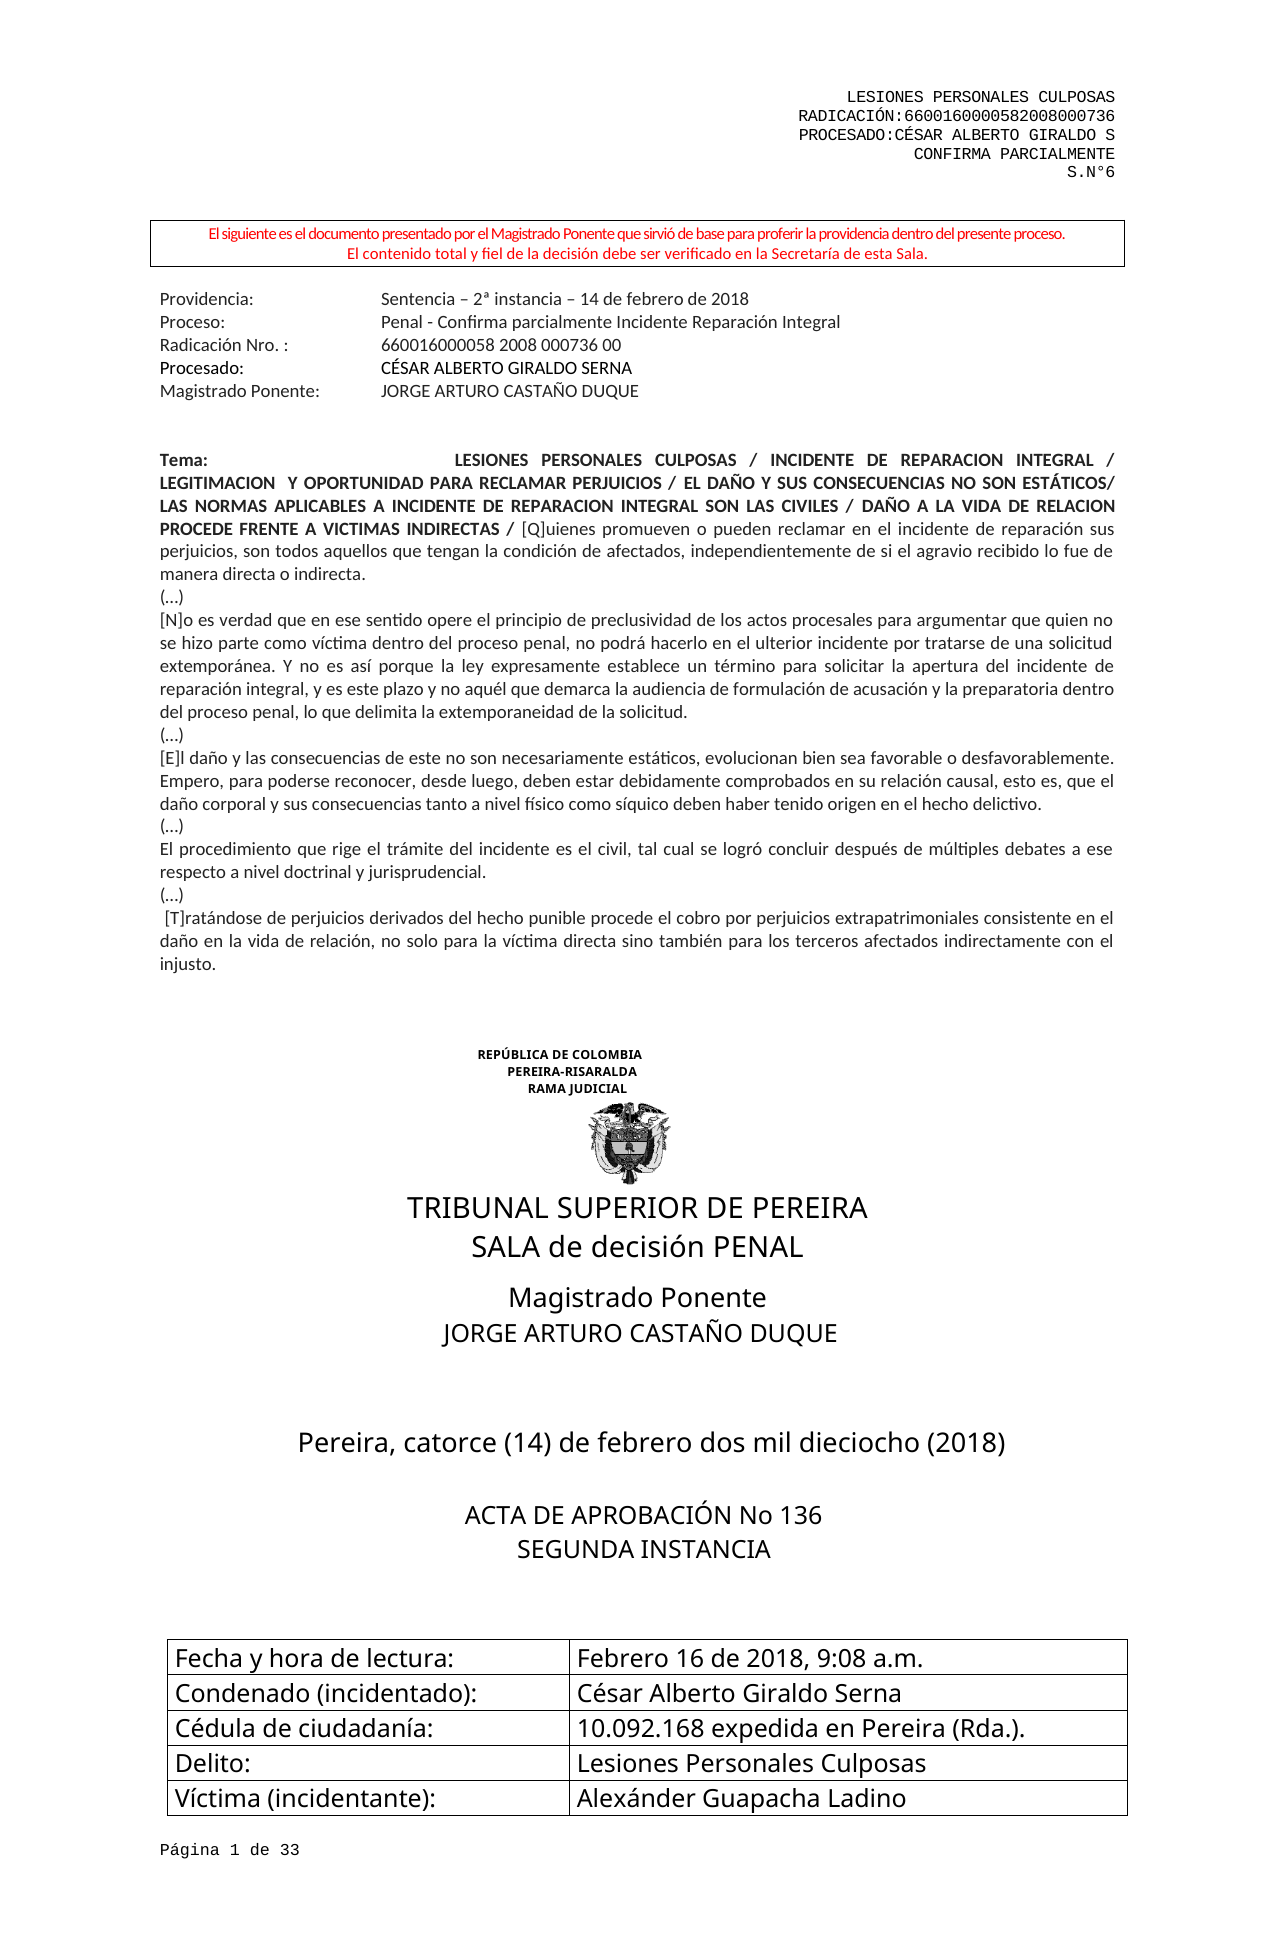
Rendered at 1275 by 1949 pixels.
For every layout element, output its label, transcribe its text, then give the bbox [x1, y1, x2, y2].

text Pereira, catorce (14) de febrero dos mil dieciocho (2018) [159, 1424, 1116, 1461]
text Radicación Nro. : 660016000058 2008 000736 00 [159, 333, 1116, 356]
table_cell Delito: [168, 1746, 569, 1780]
table_cell Víctima (incidentante): [168, 1781, 569, 1815]
text (…) [159, 585, 1116, 608]
text ACTA DE APROBACIÓN No 136 [159, 1497, 1116, 1531]
text [N]o es verdad que en ese sentido opere el principio de preclusividad de los actos procesales para argumentar que quien no se hizo parte como víctima dentro del proceso penal, no podrá hacerlo en el ulterior incidente por tratarse de una solicitud extemporánea. Y no es así porque la ley expresamente establece un término para solicitar la apertura del incidente de reparación integral, y es este plazo y no aquél que demarca la audiencia de formulación de acusación y la preparatoria dentro del proceso penal, lo que delimita la extemporaneidad de la solicitud. [159, 608, 1116, 723]
table_cell Condenado (incidentado): [168, 1675, 569, 1709]
text TRIBUNAL SUPERIOR DE PEREIRA [159, 1097, 1116, 1227]
text [T]ratándose de perjuicios derivados del hecho punible procede el cobro por perjuicios extrapatrimoniales consistente en el daño en la vida de relación, no solo para la víctima directa sino también para los terceros afectados indirectamente con el injusto. [159, 906, 1116, 975]
text RAMA JUDICIAL [159, 1080, 1116, 1097]
text [E]l daño y las consecuencias de este no son necesariamente estáticos, evolucionan bien sea favorable o desfavorablemente. Empero, para poderse reconocer, desde luego, deben estar debidamente comprobados en su relación causal, esto es, que el daño corporal y sus consecuencias tanto a nivel físico como síquico deben haber tenido origen en el hecho delictivo. [159, 746, 1116, 814]
text Magistrado Ponente [159, 1279, 1116, 1316]
text Procesado: CÉSAR ALBERTO GIRALDO SERNA [159, 356, 1116, 379]
text PEREIRA-RISARALDA [159, 1063, 1116, 1080]
text REPÚBLICA DE COLOMBIA [159, 1046, 1116, 1063]
text Providencia: Sentencia – 2ª instancia – 14 de febrero de 2018 [159, 287, 1116, 310]
text Tema: LESIONES PERSONALES CULPOSAS / INCIDENTE DE REPARACION INTEGRAL / LEGITIMACION Y OPORTUNIDAD PARA RECLAMAR PERJUICIOS / EL DAÑO Y SUS CONSECUENCIAS NO SON ESTÁTICOS/ LAS NORMAS APLICABLES A INCIDENTE DE REPARACION INTEGRAL SON LAS CIVILES / DAÑO A LA VIDA DE RELACION PROCEDE FRENTE A VICTIMAS INDIRECTAS / [Q]uienes promueven o pueden reclamar en el incidente de reparación sus perjuicios, son todos aquellos que tengan la condición de afectados, independientemente de si el agravio recibido lo fue de manera directa o indirecta. [159, 448, 1116, 585]
text El siguiente es el documento presentado por el Magistrado Ponente que sirvió de base para proferir la providencia dentro del presente proceso. [151, 221, 1124, 240]
table_cell 10.092.168 expedida en Pereira (Rda.). [570, 1711, 1127, 1744]
text SALA de decisión PENAL [159, 1227, 1116, 1266]
text Magistrado Ponente: JORGE ARTURO CASTAÑO DUQUE [159, 379, 1116, 402]
text (…) [159, 814, 1116, 837]
table_cell César Alberto Giraldo Serna [570, 1675, 1127, 1709]
text (…) [159, 723, 1116, 746]
text Proceso: Penal - Confirma parcialmente Incidente Reparación Integral [159, 310, 1116, 333]
table_header Fecha y hora de lectura: [168, 1640, 569, 1674]
text El procedimiento que rige el trámite del incidente es el civil, tal cual se logró concluir después de múltiples debates a ese respecto a nivel doctrinal y jurisprudencial. [159, 837, 1116, 883]
table_cell Lesiones Personales Culposas [570, 1746, 1127, 1780]
text SEGUNDA INSTANCIA [159, 1531, 1116, 1566]
text El contenido total y fiel de la decisión debe ser verificado en la Secretaría de esta Sala. [151, 240, 1124, 266]
table_cell Cédula de ciudadanía: [168, 1711, 569, 1744]
table_header Febrero 16 de 2018, 9:08 a.m. [570, 1640, 1127, 1674]
text JORGE ARTURO CASTAÑO DUQUE [159, 1316, 1116, 1350]
table_cell Alexánder Guapacha Ladino [570, 1781, 1127, 1815]
text (…) [159, 883, 1116, 906]
